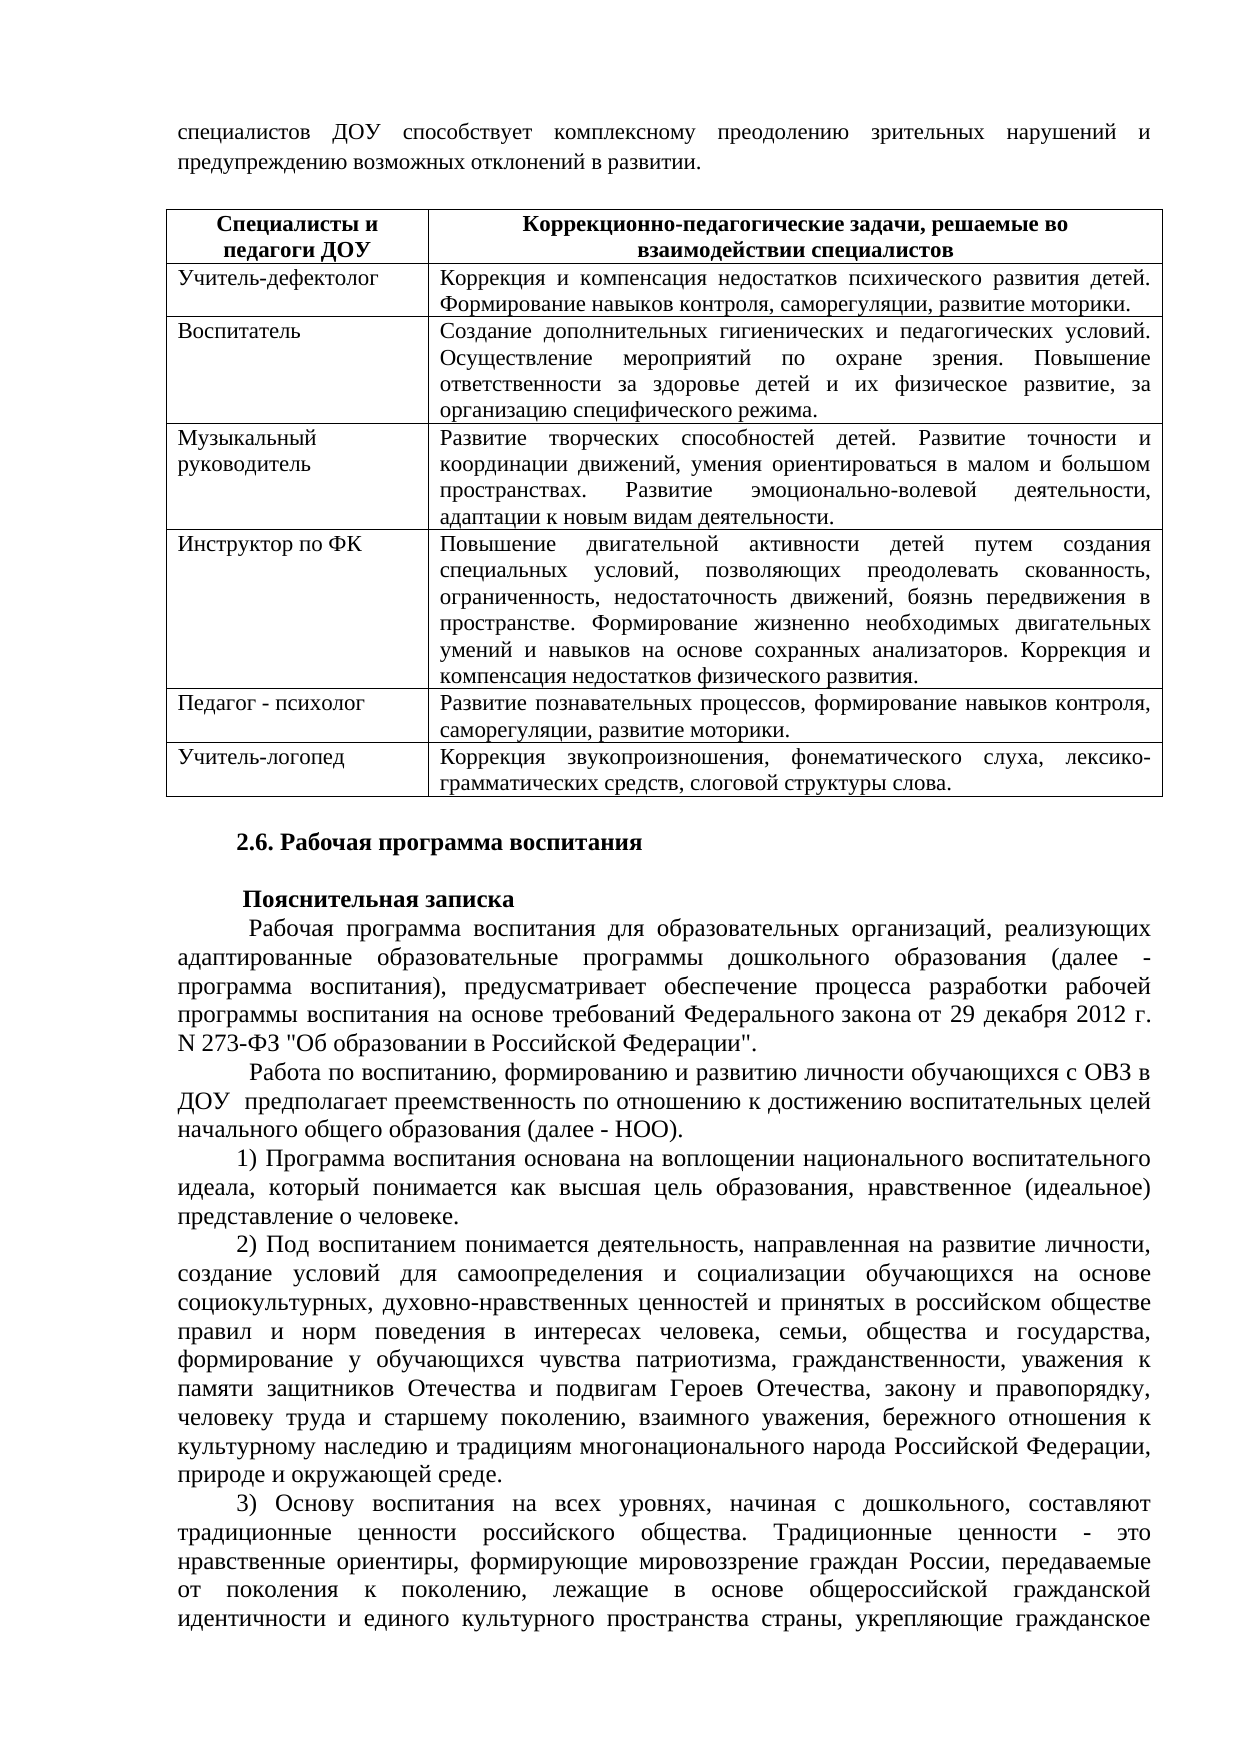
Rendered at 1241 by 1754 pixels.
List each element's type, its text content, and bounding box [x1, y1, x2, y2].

text Работа по воспитанию, формированию и развитию личности обучающихся с ОВЗ в ДОУ предполагает преемственность по отношению к достижению воспитательных целей начального общего образования (далее - НОО). [177, 1057, 1152, 1143]
text 1) Программа воспитания основана на воплощении национального воспитательного идеала, который понимается как высшая цель образования, нравственное (идеальное) представление о человеке. [177, 1143, 1152, 1229]
table_cell Инструктор по ФК [167, 530, 428, 688]
text Рабочая программа воспитания для образовательных организаций, реализующих адаптированные образовательные программы дошкольного образования (далее - программа воспитания), предусматривает обеспечение процесса разработки рабочей программы воспитания на основе требований Федерального закона от 29 декабря 2012 г. N 273-ФЗ "Об образовании в Российской Федерации". [177, 913, 1152, 1057]
table_cell Музыкальный руководитель [167, 424, 428, 529]
table_cell Развитие творческих способностей детей. Развитие точности и координации движений, умения ориентироваться в малом и большом пространствах. Развитие эмоционально-волевой деятельности, адаптации к новым видам деятельности. [429, 424, 1162, 529]
table_cell Коррекция звукопроизношения, фонематического слуха, лексико-грамматических средств, слоговой структуры слова. [429, 743, 1162, 796]
table_cell Повышение двигательной активности детей путем создания специальных условий, позволяющих преодолевать скованность, ограниченность, недостаточность движений, боязнь передвижения в пространстве. Формирование жизненно необходимых двигательных умений и навыков на основе сохранных анализаторов. Коррекция и компенсация недостатков физического развития. [429, 530, 1162, 688]
table_cell Коррекция и компенсация недостатков психического развития детей. Формирование навыков контроля, саморегуляции, развитие моторики. [429, 264, 1162, 316]
table_cell Создание дополнительных гигиенических и педагогических условий. Осуществление мероприятий по охране зрения. Повышение ответственности за здоровье детей и их физическое развитие, за организацию специфического режима. [429, 317, 1162, 423]
table_header Коррекционно-педагогические задачи, решаемые во взаимодействии специалистов [429, 210, 1162, 262]
text 2) Под воспитанием понимается деятельность, направленная на развитие личности, создание условий для самоопределения и социализации обучающихся на основе социокультурных, духовно-нравственных ценностей и принятых в российском обществе правил и норм поведения в интересах человека, семьи, общества и государства, формирование у обучающихся чувства патриотизма, гражданственности, уважения к памяти защитников Отечества и подвигам Героев Отечества, закону и правопорядку, человеку труда и старшему поколению, взаимного уважения, бережного отношения к культурному наследию и традициям многонационального народа Российской Федерации, природе и окружающей среде. [177, 1229, 1152, 1488]
table_cell Учитель-логопед [167, 743, 428, 796]
text 2.6. Рабочая программа воспитания [177, 827, 1152, 856]
text Пояснительная записка [177, 884, 1152, 913]
table_cell Педагог - психолог [167, 689, 428, 742]
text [177, 118, 1152, 175]
table_cell Развитие познавательных процессов, формирование навыков контроля, саморегуляции, развитие моторики. [429, 689, 1162, 742]
table_cell Воспитатель [167, 317, 428, 423]
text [177, 1488, 1152, 1632]
table_cell Учитель-дефектолог [167, 264, 428, 316]
table_header Специалисты и педагоги ДОУ [167, 210, 428, 262]
